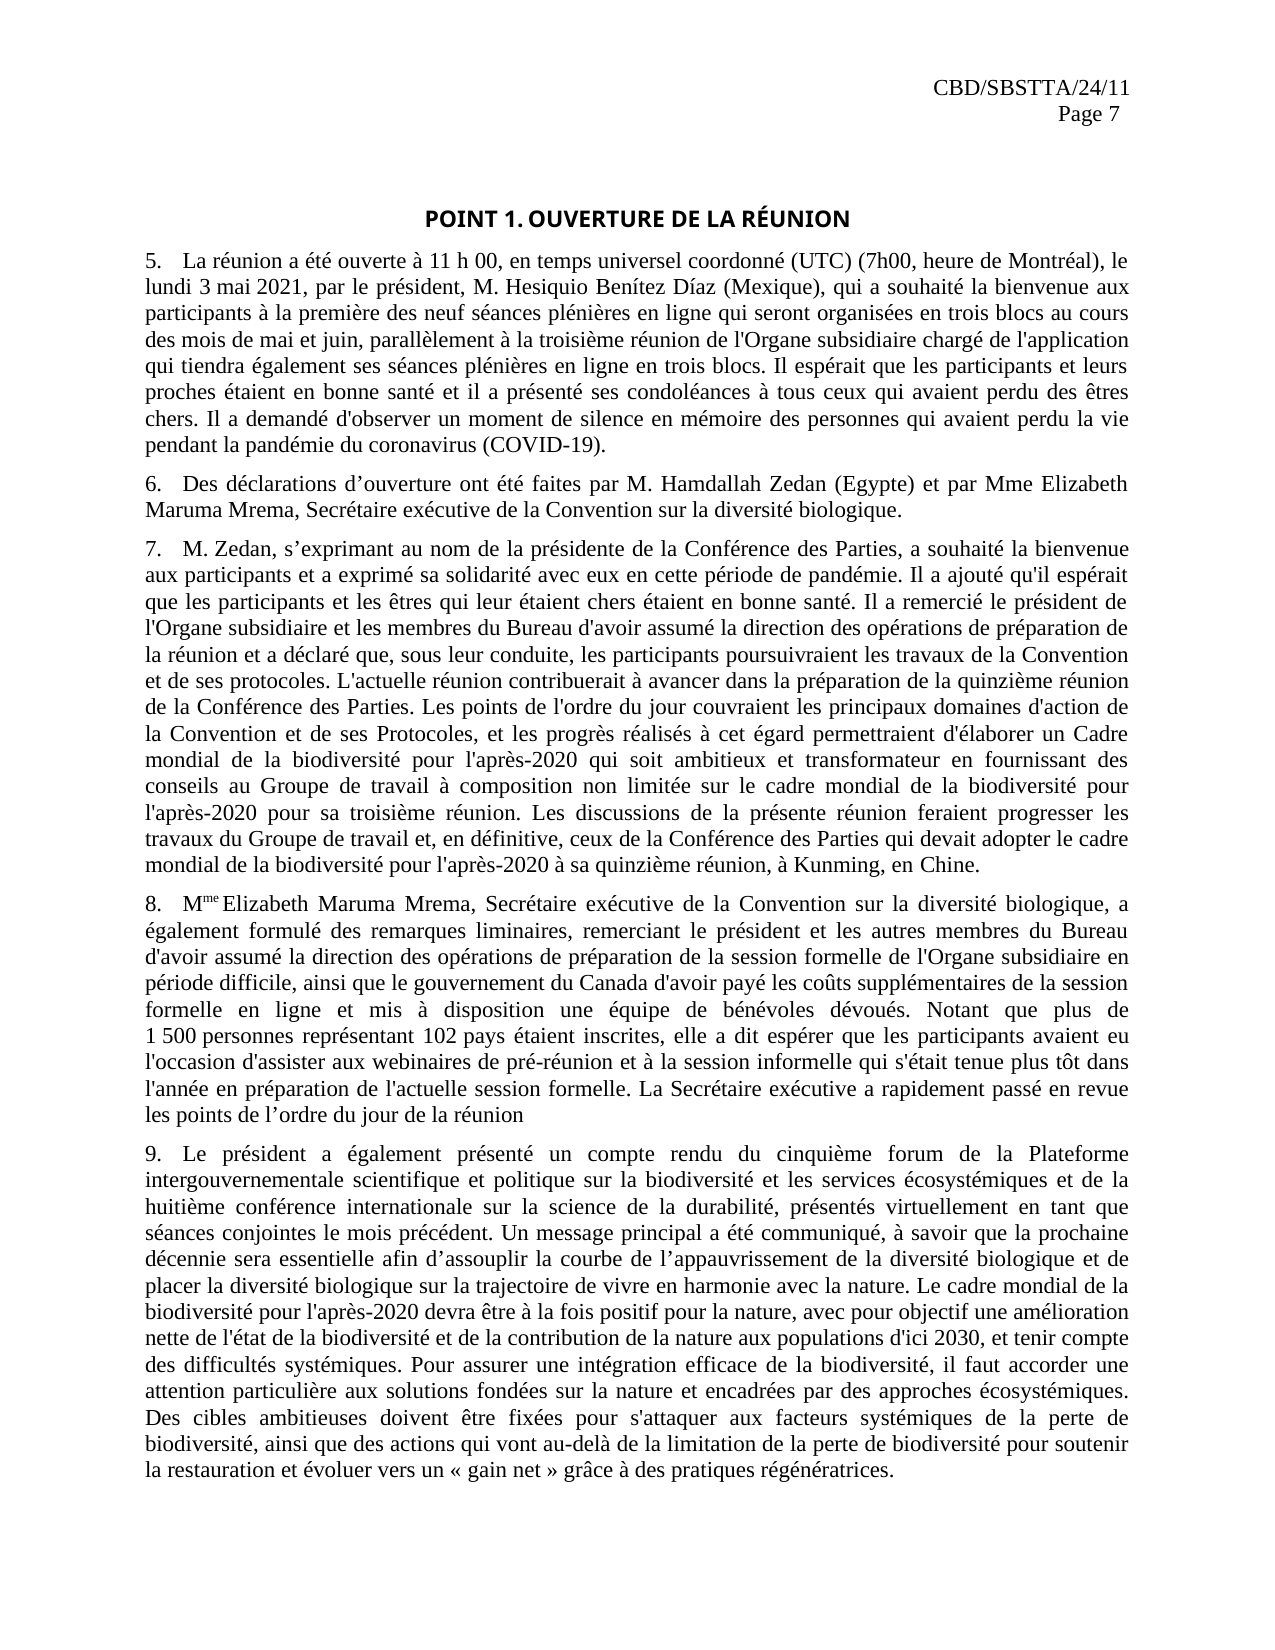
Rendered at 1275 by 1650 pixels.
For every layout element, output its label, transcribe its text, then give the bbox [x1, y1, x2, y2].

subtitle POINT 1. OUVERTURE DE LA RÉUNION [145, 203, 1130, 234]
text La réunion a été ouverte à 11 h 00, en temps universel coordonné (UTC) (7h00, heure de Montréal), le lundi 3 mai 2021, par le président, M. Hesiquio Benítez Díaz (Mexique), qui a souhaité la bienvenue aux participants à la première des neuf séances plénières en ligne qui seront organisées en trois blocs au cours des mois de mai et juin, parallèlement à la troisième réunion de l'Organe subsidiaire chargé de l'application qui tiendra également ses séances plénières en ligne en trois blocs. Il espérait que les participants et leurs proches étaient en bonne santé et il a présenté ses condoléances à tous ceux qui avaient perdu des êtres chers. Il a demandé d'observer un moment de silence en mémoire des personnes qui avaient perdu la vie pendant la pandémie du coronavirus (COVID-19). [145, 247, 1130, 457]
text Mme Elizabeth Maruma Mrema, Secrétaire exécutive de la Convention sur la diversité biologique, a également formulé des remarques liminaires, remerciant le président et les autres membres du Bureau d'avoir assumé la direction des opérations de préparation de la session formelle de l'Organe subsidiaire en période difficile, ainsi que le gouvernement du Canada d'avoir payé les coûts supplémentaires de la session formelle en ligne et mis à disposition une équipe de bénévoles dévoués. Notant que plus de 1 500 personnes représentant 102 pays étaient inscrites, elle a dit espérer que les participants avaient eu l'occasion d'assister aux webinaires de pré-réunion et à la session informelle qui s'était tenue plus tôt dans l'année en préparation de l'actuelle session formelle. La Secrétaire exécutive a rapidement passé en revue les points de l’ordre du jour de la réunion [145, 890, 1130, 1127]
text Le président a également présenté un compte rendu du cinquième forum de la Plateforme intergouvernementale scientifique et politique sur la biodiversité et les services écosystémiques et de la huitième conférence internationale sur la science de la durabilité, présentés virtuellement en tant que séances conjointes le mois précédent. Un message principal a été communiqué, à savoir que la prochaine décennie sera essentielle afin d’assouplir la courbe de l’appauvrissement de la diversité biologique et de placer la diversité biologique sur la trajectoire de vivre en harmonie avec la nature. Le cadre mondial de la biodiversité pour l'après-2020 devra être à la fois positif pour la nature, avec pour objectif une amélioration nette de l'état de la biodiversité et de la contribution de la nature aux populations d'ici 2030, et tenir compte des difficultés systémiques. Pour assurer une intégration efficace de la biodiversité, il faut accorder une attention particulière aux solutions fondées sur la nature et encadrées par des approches écosystémiques. Des cibles ambitieuses doivent être fixées pour s'attaquer aux facteurs systémiques de la perte de biodiversité, ainsi que des actions qui vont au-delà de la limitation de la perte de biodiversité pour soutenir la restauration et évoluer vers un « gain net » grâce à des pratiques régénératrices. [145, 1140, 1130, 1483]
text Des déclarations d’ouverture ont été faites par M. Hamdallah Zedan (Egypte) et par Mme Elizabeth Maruma Mrema, Secrétaire exécutive de la Convention sur la diversité biologique. [145, 470, 1130, 523]
text M. Zedan, s’exprimant au nom de la présidente de la Conférence des Parties, a souhaité la bienvenue aux participants et a exprimé sa solidarité avec eux en cette période de pandémie. Il a ajouté qu'il espérait que les participants et les êtres qui leur étaient chers étaient en bonne santé. Il a remercié le président de l'Organe subsidiaire et les membres du Bureau d'avoir assumé la direction des opérations de préparation de la réunion et a déclaré que, sous leur conduite, les participants poursuivraient les travaux de la Convention et de ses protocoles. L'actuelle réunion contribuerait à avancer dans la préparation de la quinzième réunion de la Conférence des Parties. Les points de l'ordre du jour couvraient les principaux domaines d'action de la Convention et de ses Protocoles, et les progrès réalisés à cet égard permettraient d'élaborer un Cadre mondial de la biodiversité pour l'après-2020 qui soit ambitieux et transformateur en fournissant des conseils au Groupe de travail à composition non limitée sur le cadre mondial de la biodiversité pour l'après-2020 pour sa troisième réunion. Les discussions de la présente réunion feraient progresser les travaux du Groupe de travail et, en définitive, ceux de la Conférence des Parties qui devait adopter le cadre mondial de la biodiversité pour l'après-2020 à sa quinzième réunion, à Kunming, en Chine. [145, 535, 1130, 878]
